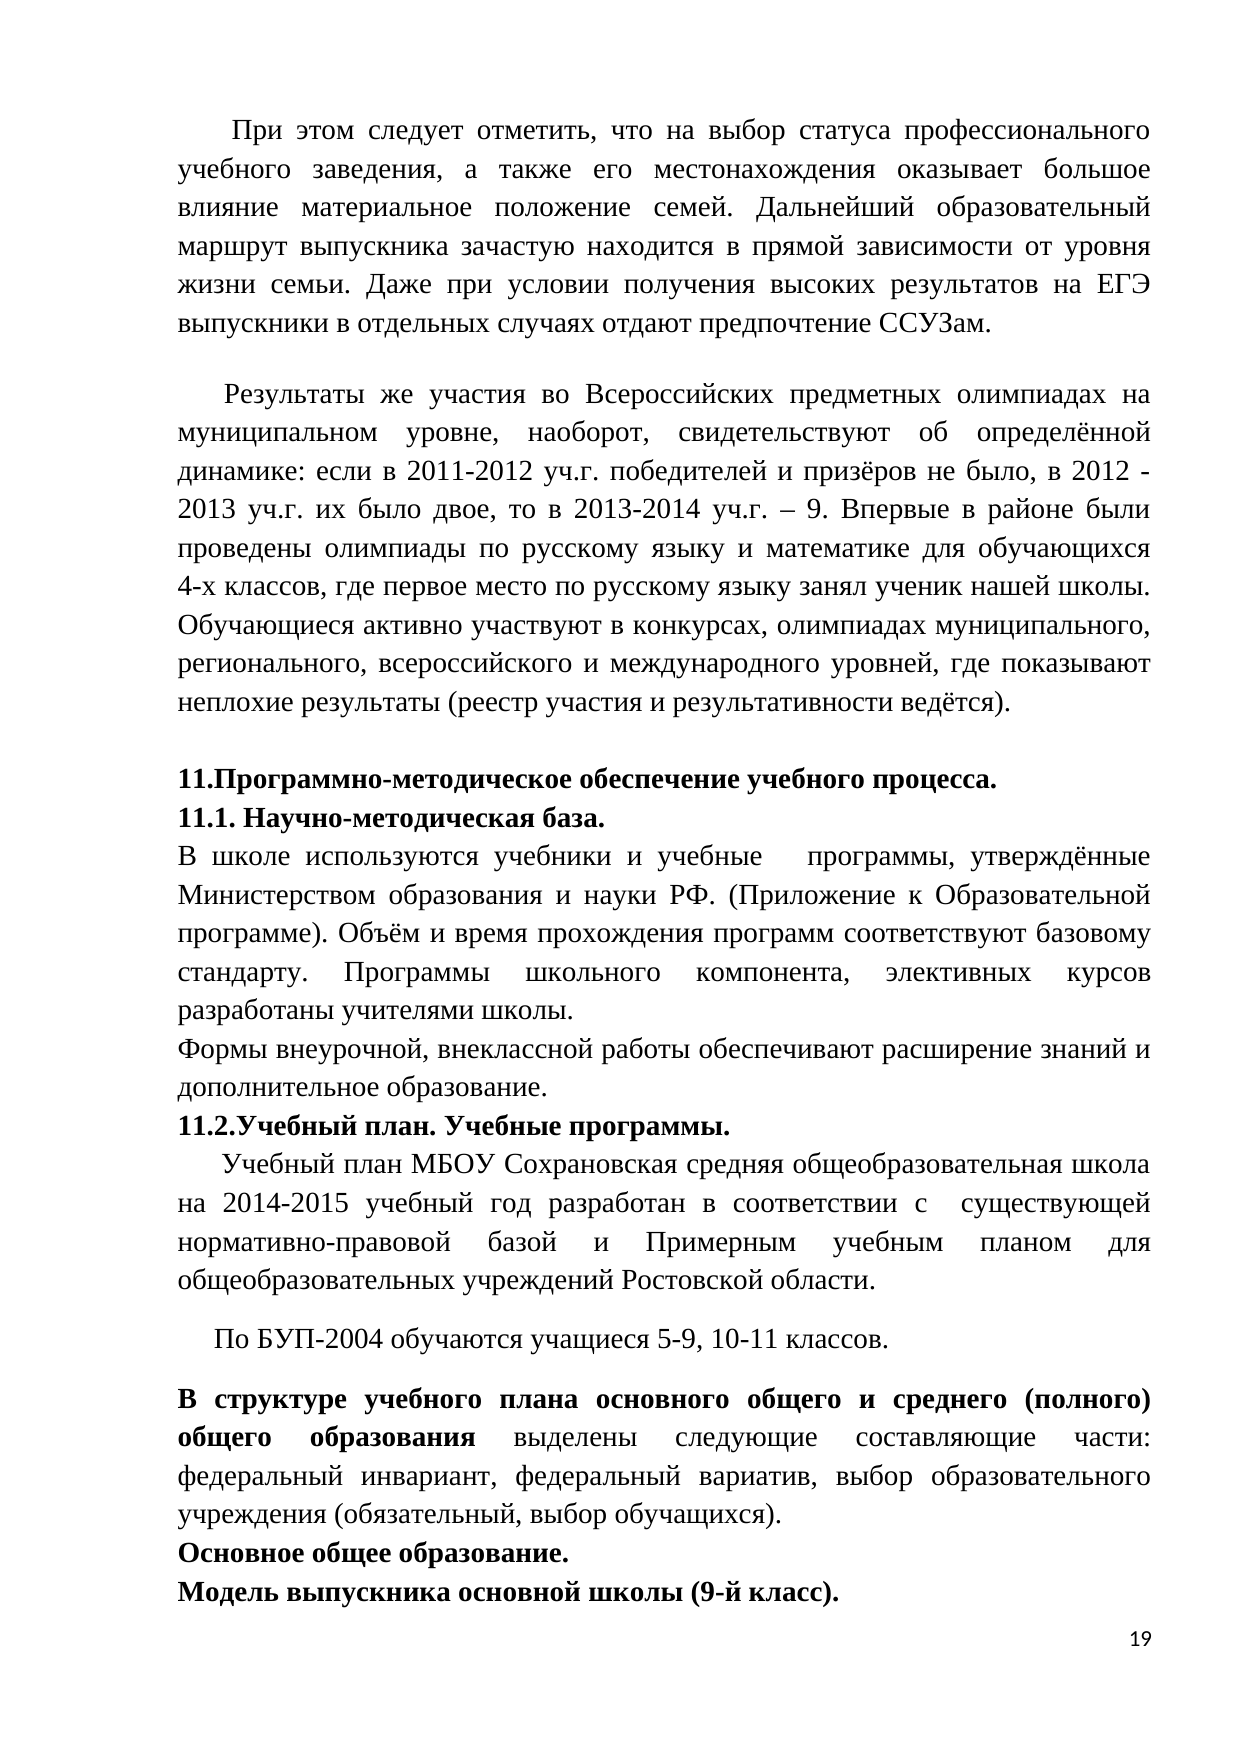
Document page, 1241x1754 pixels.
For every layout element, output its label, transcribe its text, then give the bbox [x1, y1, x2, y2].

text В школе используются учебники и учебные программы, утверждённые Министерством образования и науки РФ. (Приложение к Образовательной программе). Объём и время прохождения программ соответствуют базовому стандарту. Программы школьного компонента, элективных курсов разработаны учителями школы. [177, 838, 1152, 1026]
text Формы внеурочной, внеклассной работы обеспечивают расширение знаний и дополнительное образование. [177, 1031, 1152, 1103]
text Учебный план МБОУ Сохрановская средняя общеобразовательная школа на 2014-2015 учебный год разработан в соответствии с существующей нормативно-правовой базой и Примерным учебным планом для общеобразовательных учреждений Ростовской области. [177, 1147, 1152, 1296]
text Модель выпускника основной школы (9-й класс). [177, 1574, 1152, 1607]
text 11.2.Учебный план. Учебные программы. [177, 1108, 1152, 1142]
text В структуре учебного плана основного общего и среднего (полного) общего образования выделены следующие составляющие части: федеральный инвариант, федеральный вариатив, выбор образовательного учреждения (обязательный, выбор обучащихся). [177, 1381, 1152, 1530]
text При этом следует отметить, что на выбор статуса профессионального учебного заведения, а также его местонахождения оказывает большое влияние материальное положение семей. Дальнейший образовательный маршрут выпускника зачастую находится в прямой зависимости от уровня жизни семьи. Даже при условии получения высоких результатов на ЕГЭ выпускники в отдельных случаях отдают предпочтение ССУЗам. [177, 112, 1152, 339]
text Результаты же участия во Всероссийских предметных олимпиадах на муниципальном уровне, наоборот, свидетельствуют об определённой динамике: если в 2011-2012 уч.г. победителей и призёров не было, в 2012 -2013 уч.г. их было двое, то в 2013-2014 уч.г. – 9. Впервые в районе были проведены олимпиады по русскому языку и математике для обучающихся 4-х классов, где первое место по русскому языку занял ученик нашей школы. Обучающиеся активно участвуют в конкурсах, олимпиадах муниципального, регионального, всероссийского и международного уровней, где показывают неплохие результаты (реестр участия и результативности ведётся). [177, 376, 1152, 718]
text 11.Программно-методическое обеспечение учебного процесса. [177, 761, 1152, 795]
text По БУП-2004 обучаются учащиеся 5-9, 10-11 классов. [177, 1322, 1152, 1355]
text Основное общее образование. [177, 1535, 1152, 1569]
text 11.1. Научно-методическая база. [177, 800, 1131, 833]
